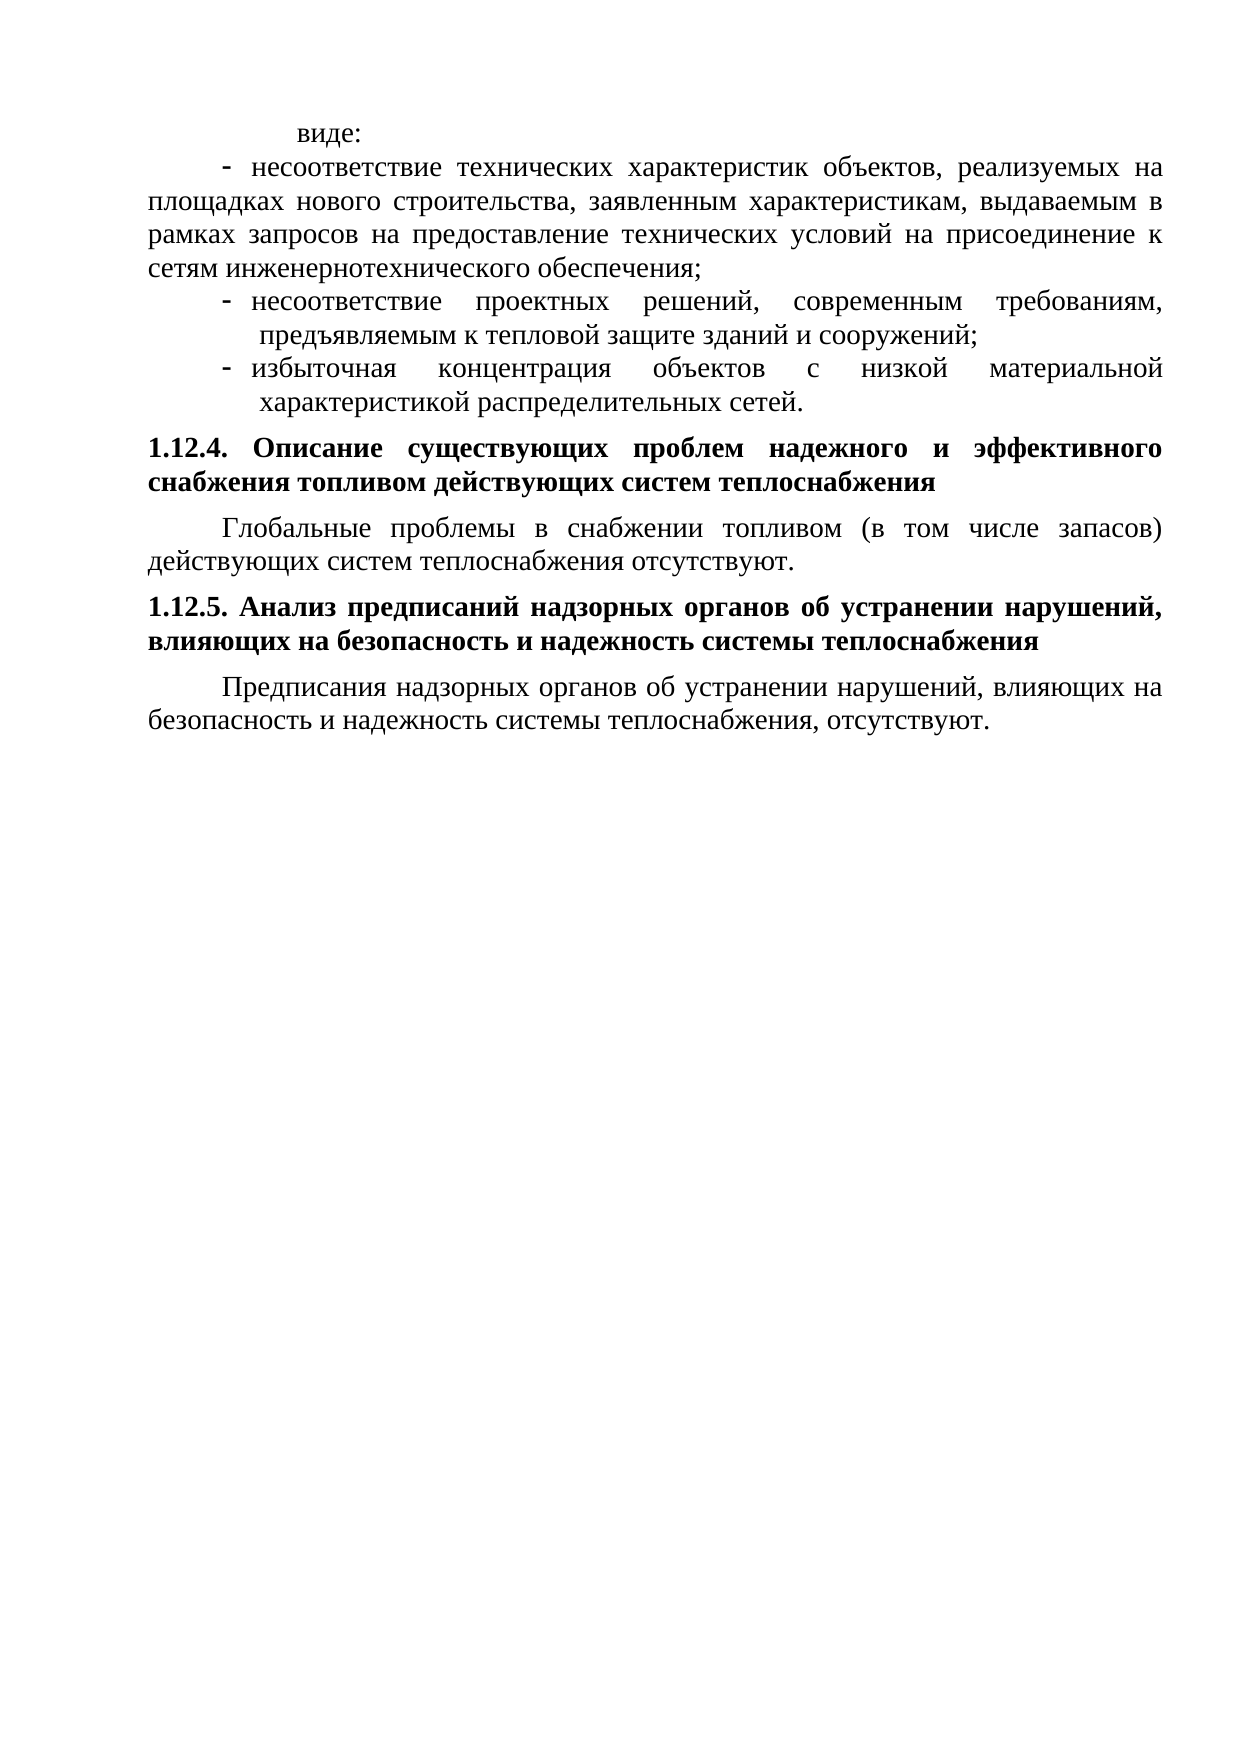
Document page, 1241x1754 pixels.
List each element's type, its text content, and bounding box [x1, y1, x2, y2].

list избыточная концентрация объектов с низкой материальной характеристикой распределительных сетей. [222, 350, 1163, 418]
list несоответствие проектных решений, современным требованиям, предъявляемым к тепловой защите зданий и сооружений; [222, 283, 1163, 350]
text Глобальные проблемы в снабжении топливом (в том числе запасов) действующих систем теплоснабжения отсутствуют. [148, 510, 1163, 577]
list несоответствие технических характеристик объектов, реализуемых на площадках нового строительства, заявленным характеристикам, выдаваемым в рамках запросов на предоставление технических условий на присоединение к сетям инженернотехнического обеспечения; [148, 149, 1163, 283]
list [259, 115, 1163, 149]
text Предписания надзорных органов об устранении нарушений, влияющих на безопасность и надежность системы теплоснабжения, отсутствуют. [148, 669, 1163, 736]
text 1.12.4. Описание существующих проблем надежного и эффективного снабжения топливом действующих систем теплоснабжения [148, 430, 1163, 497]
text 1.12.5. Анализ предписаний надзорных органов об устранении нарушений, влияющих на безопасность и надежность системы теплоснабжения [148, 589, 1163, 656]
